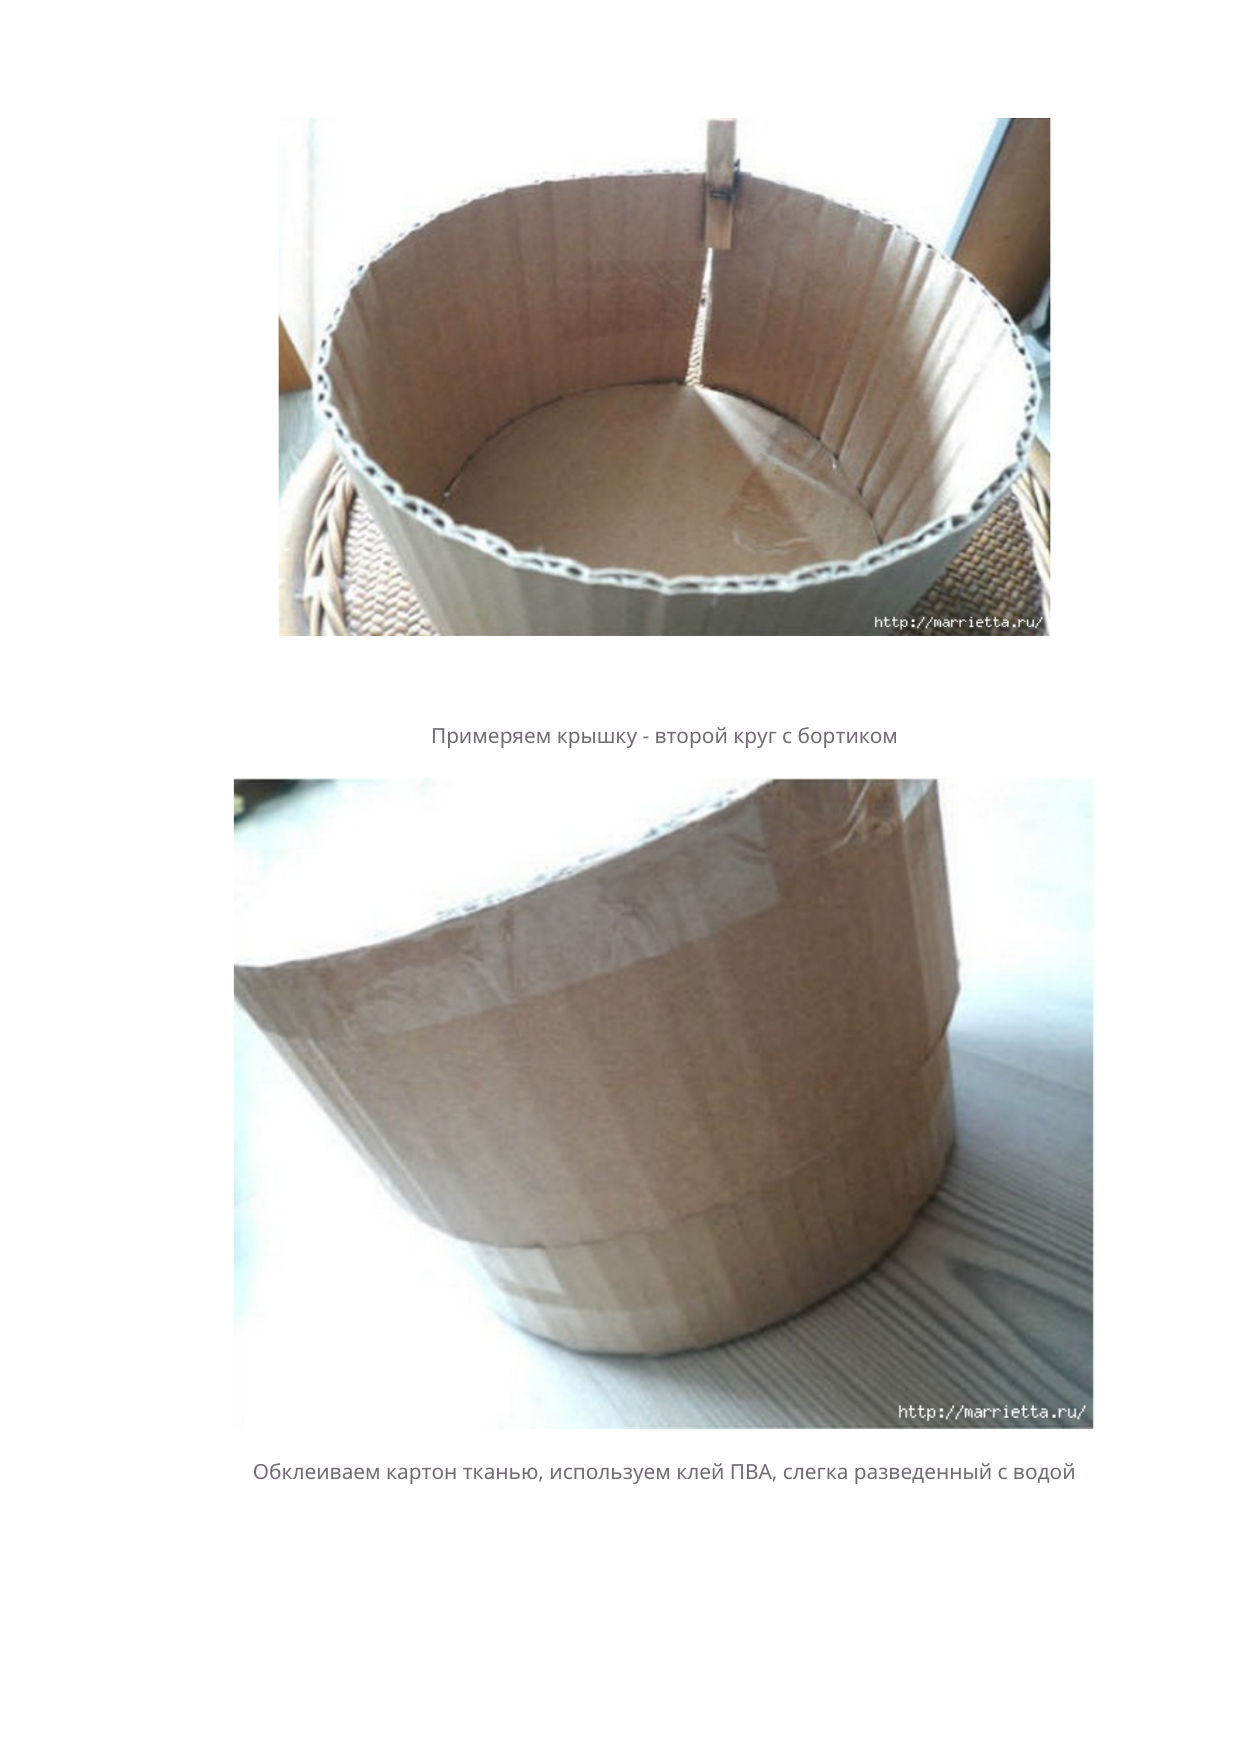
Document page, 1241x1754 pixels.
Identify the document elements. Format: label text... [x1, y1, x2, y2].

text Примеряем крышку - второй круг с бортиком [177, 721, 1152, 749]
picture [278, 118, 1051, 636]
picture [233, 778, 1095, 1429]
